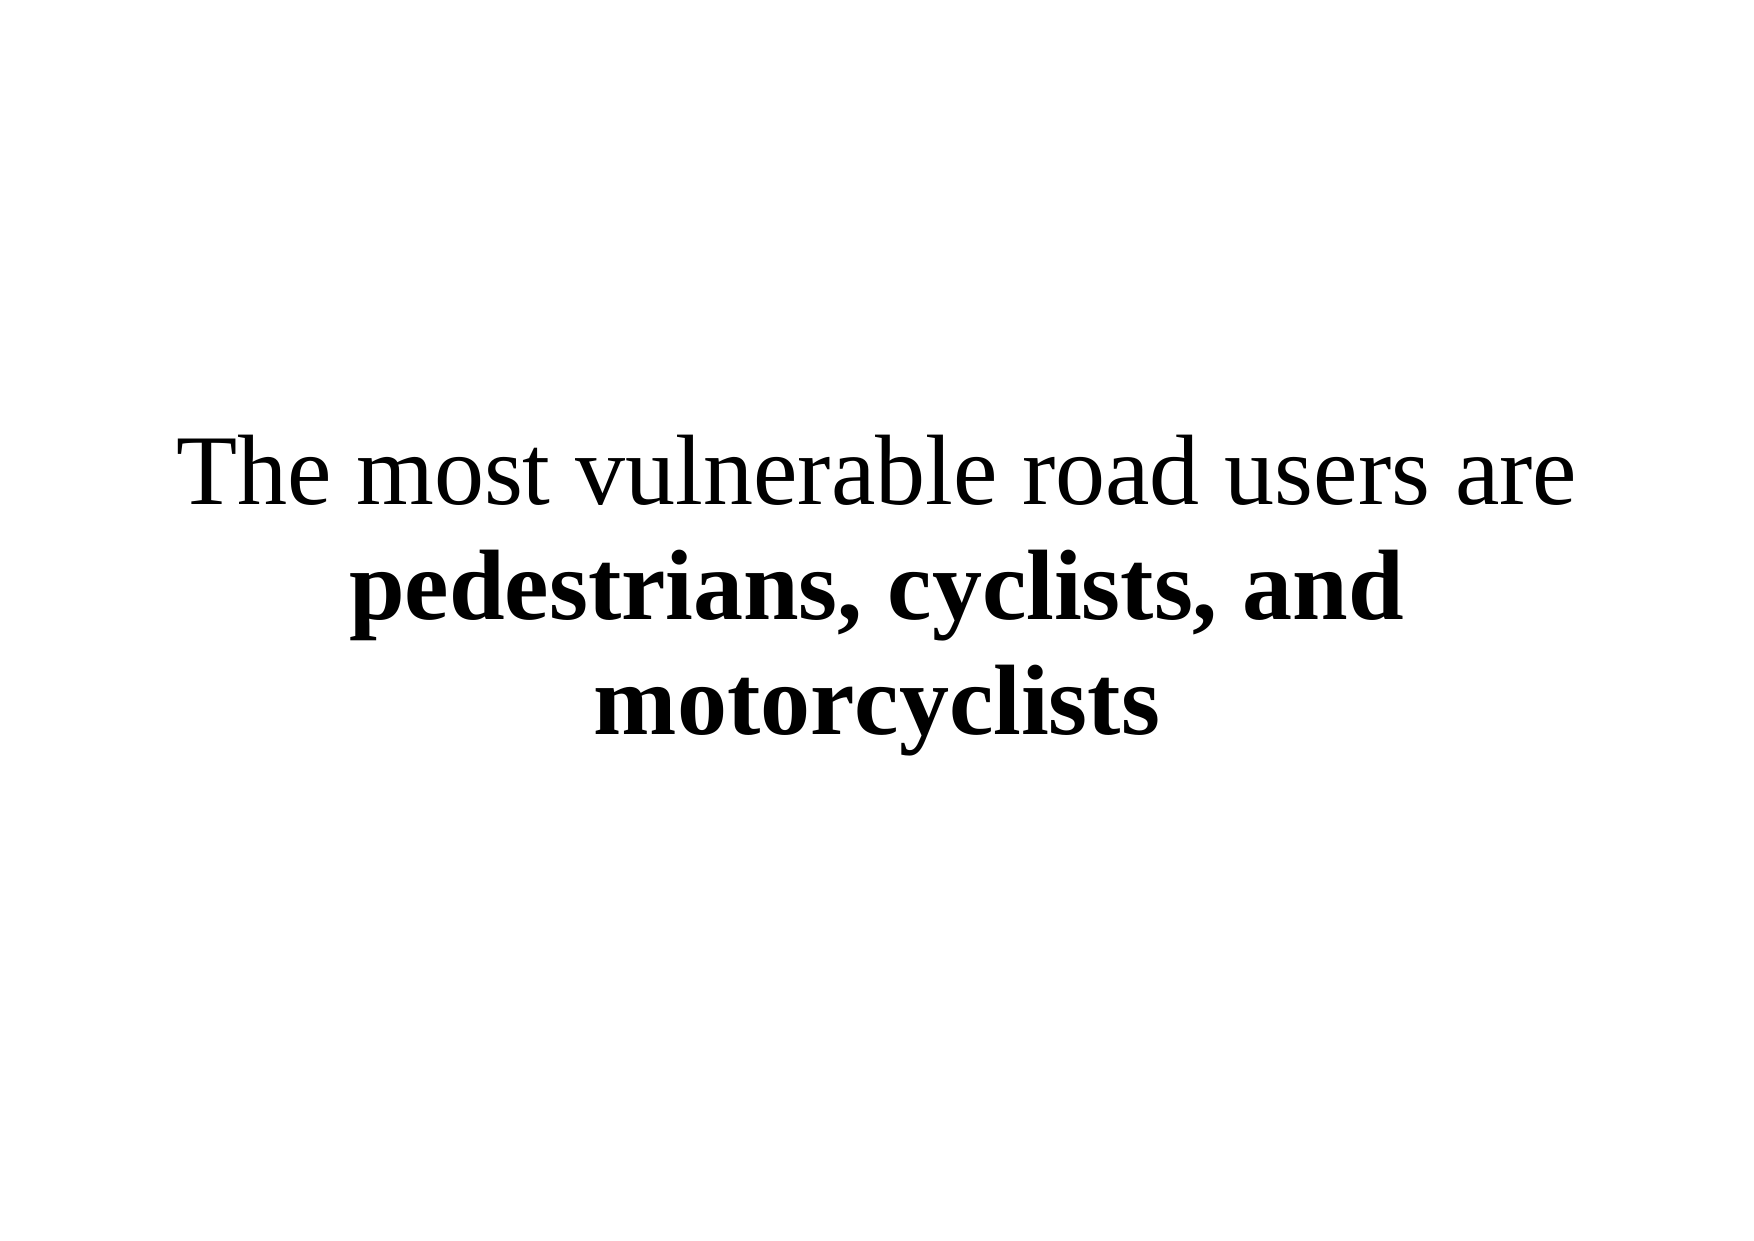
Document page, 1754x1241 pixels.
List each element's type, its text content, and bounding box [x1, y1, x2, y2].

text The most vulnerable road users are pedestrians, cyclists, and motorcyclists [148, 411, 594, 756]
text The most vulnerable road users are pedestrians, cyclists, and motorcyclists [1160, 411, 1606, 756]
